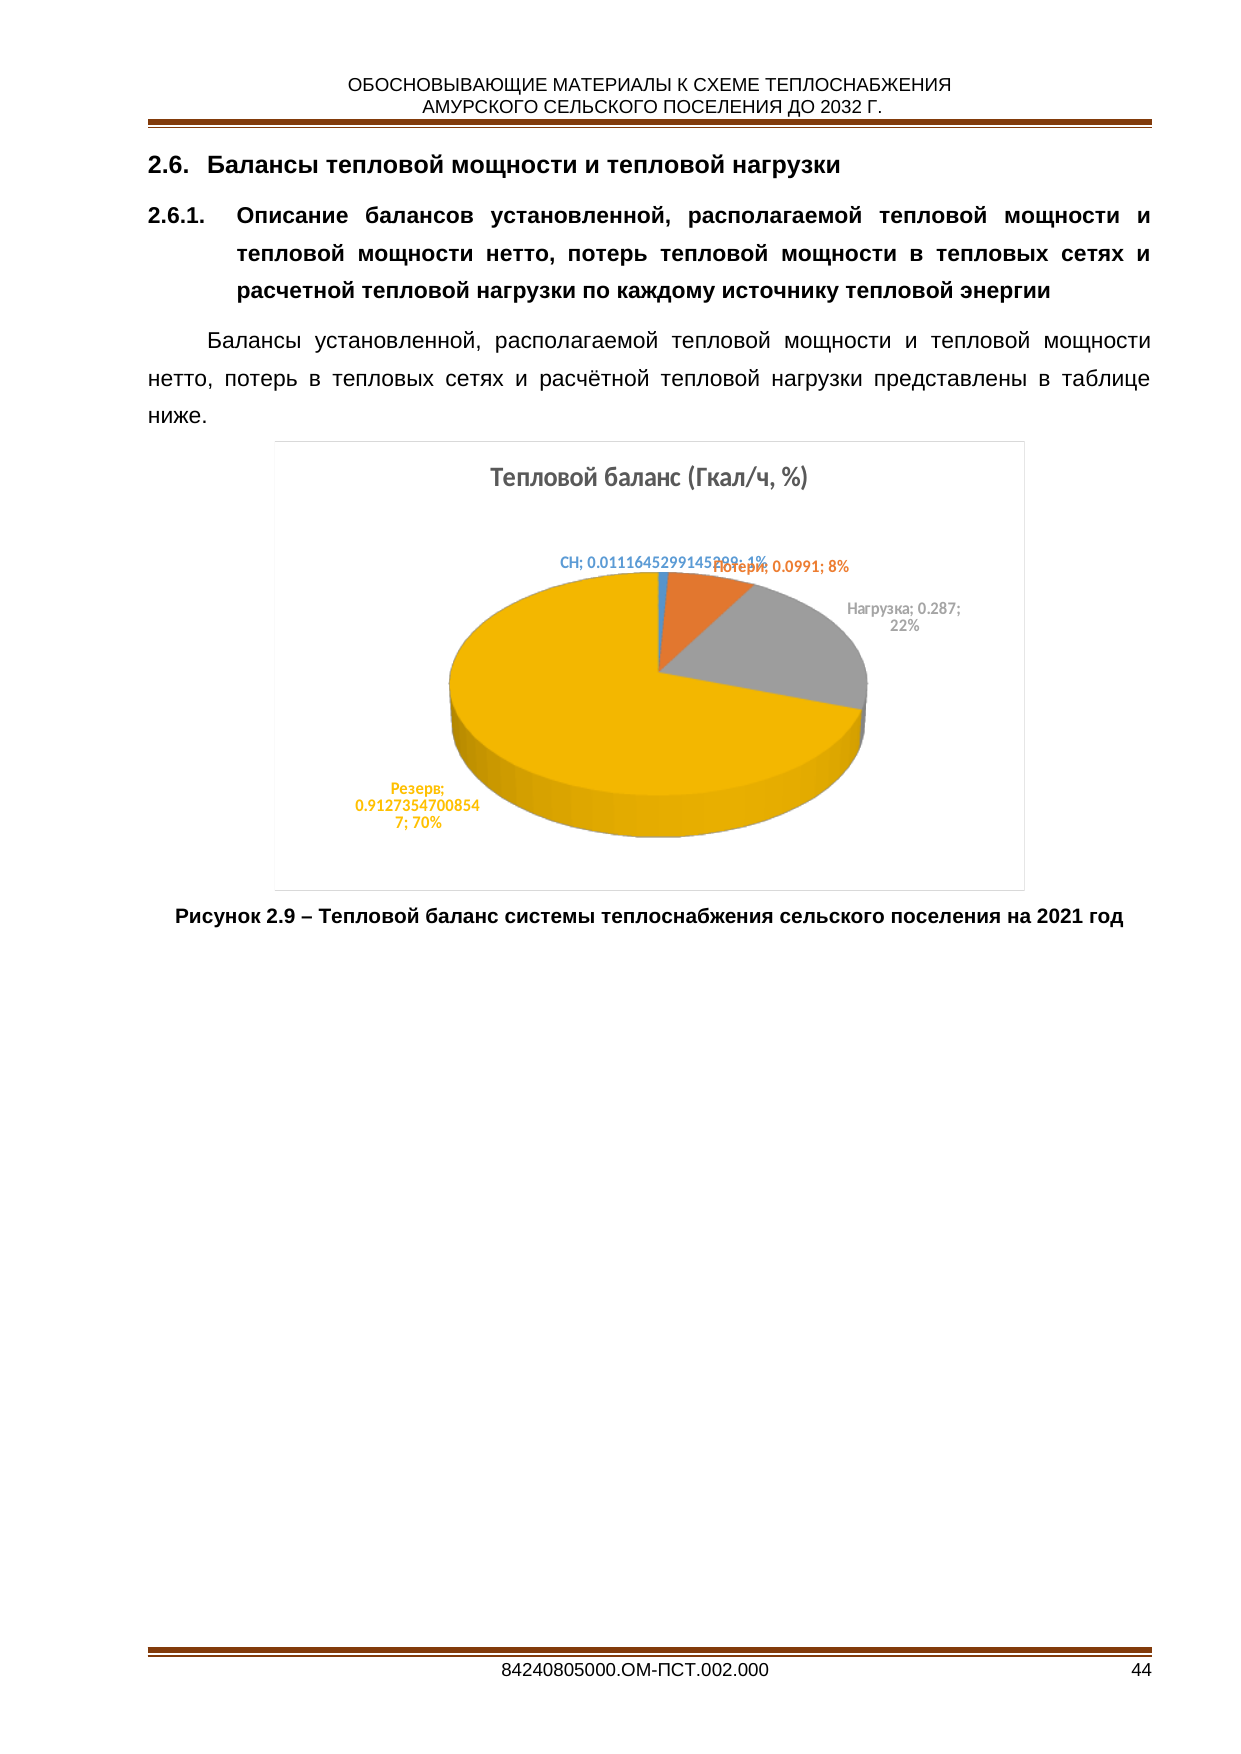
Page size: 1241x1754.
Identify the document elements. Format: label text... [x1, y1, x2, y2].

text Балансы установленной, располагаемой тепловой мощности и тепловой мощности нетто, потерь в тепловых сетях и расчётной тепловой нагрузки представлены в таблице ниже. [148, 316, 1152, 428]
text Рисунок .9 – Тепловой баланс системы теплоснабжения сельского поселения на 2021 год [148, 903, 1152, 927]
list Балансы тепловой мощности и тепловой нагрузки [148, 141, 1152, 178]
list Описание балансов установленной, располагаемой тепловой мощности и тепловой мощности нетто, потерь тепловой мощности в тепловых сетях и расчетной тепловой нагрузки по каждому источнику тепловой энергии [148, 191, 1152, 303]
